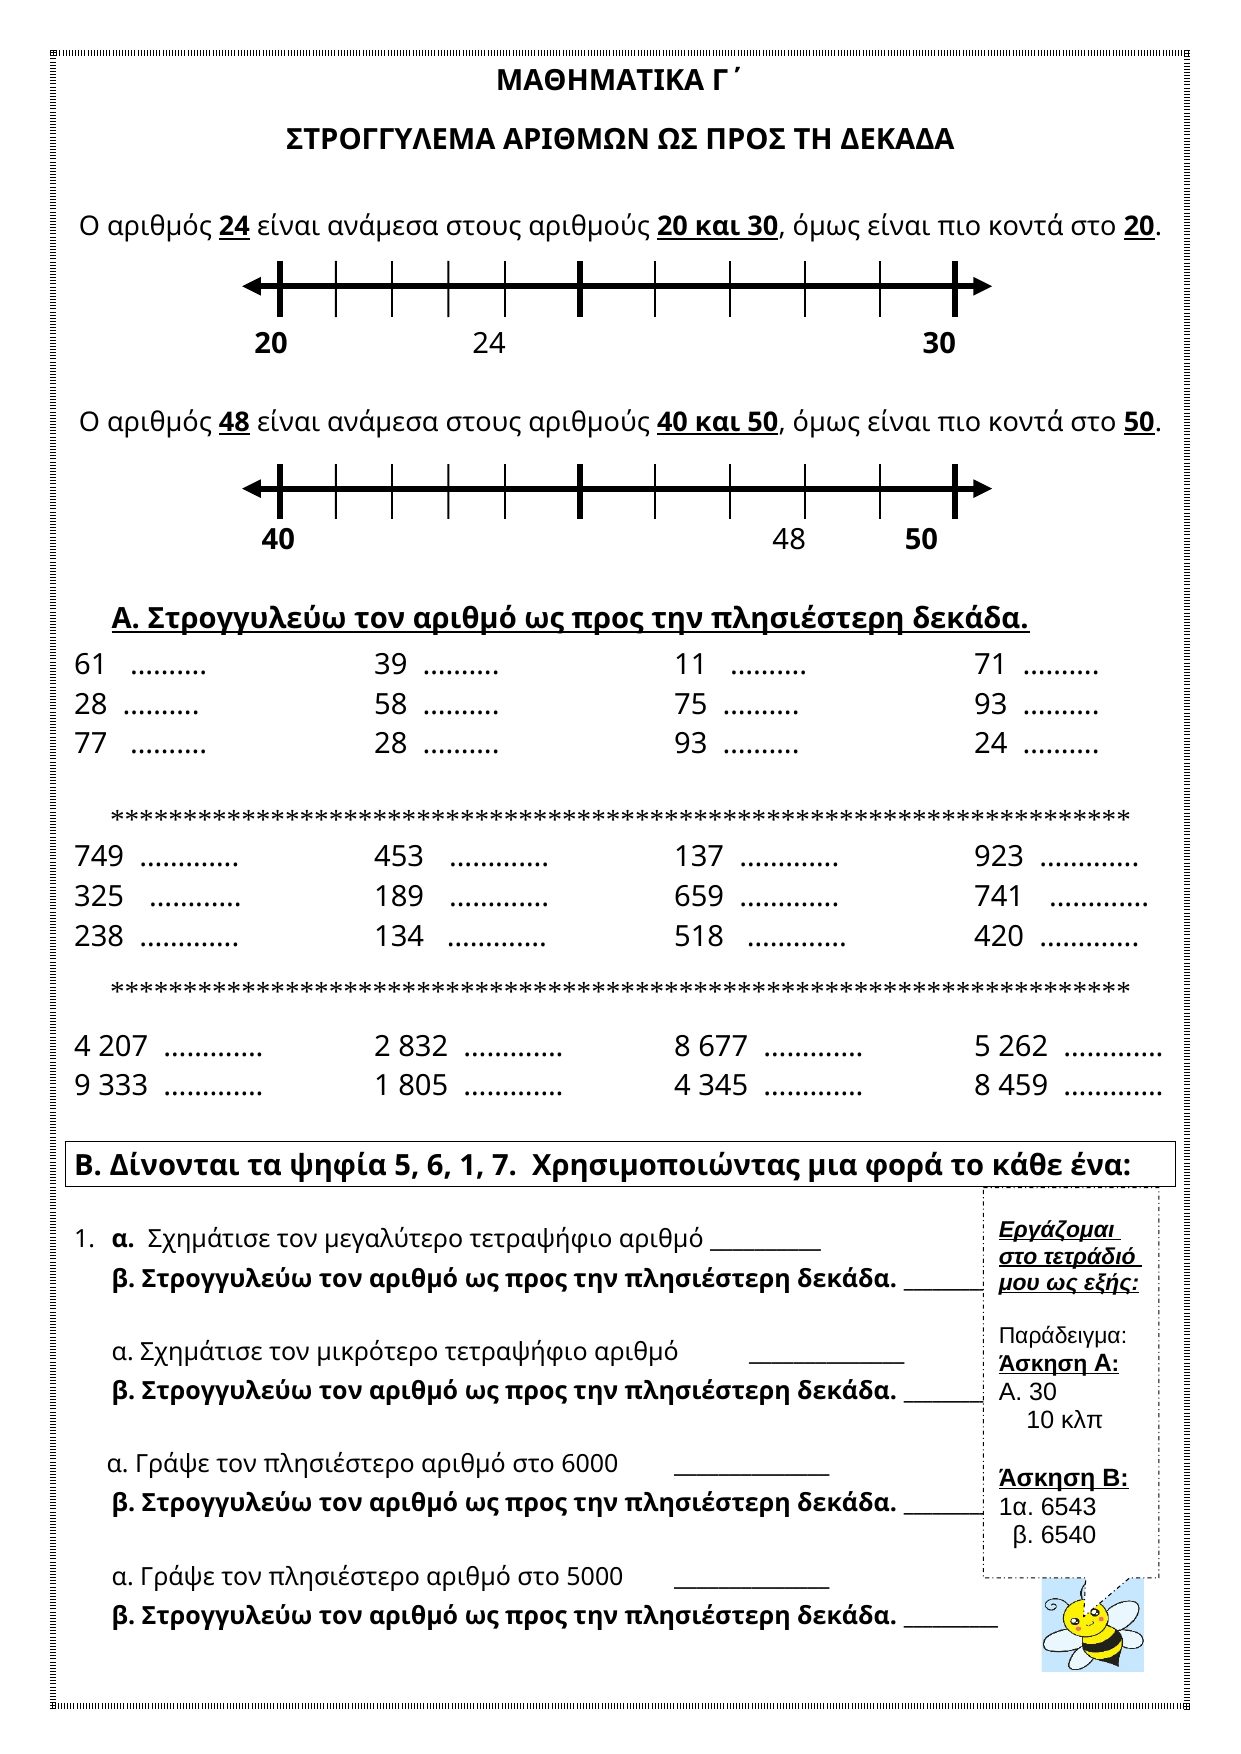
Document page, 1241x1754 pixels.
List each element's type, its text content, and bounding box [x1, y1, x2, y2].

text 325 ……..…. 189 …………. 659 …………. 741 …………. [74, 875, 1167, 915]
list β. Στρογγυλεύω τον αριθμό ως προς την πλησιέστερη δεκάδα. __________ [111, 1485, 983, 1519]
text ********************************************************************** [74, 974, 1167, 1008]
picture [1110, 1592, 1144, 1597]
text 238 …………. 134 …………. 518 …………. 420 …………. [74, 915, 1167, 955]
text 20 24 30 [74, 323, 1167, 362]
picture [1041, 1631, 1144, 1672]
text 4 207 …………. 2 832 …………. 8 677 …………. 5 262 …………. [74, 1025, 1167, 1064]
list β. Στρογγυλεύω τον αριθμό ως προς την πλησιέστερη δεκάδα. __________ [111, 1597, 1167, 1631]
text α. Γράψε τον πλησιέστερο αριθμό στο 6000 ______________ [74, 1446, 983, 1480]
text α. Σχημάτισε τον μικρότερο τετραψήφιο αριθμό ______________ [111, 1333, 983, 1367]
list β. Στρογγυλεύω τον αριθμό ως προς την πλησιέστερη δεκάδα. __________ [111, 1260, 983, 1294]
text 77 ………. 28 ………. 93 ………. 24 ………. [74, 723, 1167, 762]
text ΜΑΘΗΜΑΤΙΚΑ Γ΄ [74, 59, 1167, 99]
text Α. Στρογγυλεύω τον αριθμό ως προς την πλησιέστερη δεκάδα. [111, 598, 1167, 637]
text 9 333 …………. 1 805 …………. 4 345 …………. 8 459 …………. [74, 1064, 1167, 1104]
text Ο αριθμός 24 είναι ανάμεσα στους αριθμούς 20 και 30, όμως είναι πιο κοντά στο 20. [74, 206, 1167, 243]
text Ο αριθμός 48 είναι ανάμεσα στους αριθμούς 40 και 50, όμως είναι πιο κοντά στο 50. [74, 402, 1167, 439]
list α. Σχημάτισε τον μεγαλύτερο τετραψήφιο αριθμό __________ [74, 1221, 983, 1255]
text Β. Δίνονται τα ψηφία 5, 6, 1, 7. Χρησιμοποιώντας μια φορά το κάθε ένα: [66, 1142, 1175, 1186]
text 28 ………. 58 ………. 75 ………. 93 ………. [74, 683, 1167, 723]
list 48 50 [261, 518, 1167, 558]
text ********************************************************************** [74, 802, 1167, 836]
text α. Γράψε τον πλησιέστερο αριθμό στο 5000 ______________ [111, 1558, 1085, 1592]
picture [1041, 1592, 1084, 1597]
list β. Στρογγυλεύω τον αριθμό ως προς την πλησιέστερη δεκάδα. __________ [111, 1373, 983, 1407]
text ΣΤΡΟΓΓΥΛΕΜΑ ΑΡΙΘΜΩΝ ΩΣ ΠΡΟΣ ΤΗ ΔΕΚΑΔΑ [74, 118, 1167, 158]
text 61 ………. 39 ………. 11 ………. 71 ………. [74, 643, 1167, 683]
text 749 …………. 453 …………. 137 …………. 923 …………. [74, 836, 1167, 875]
